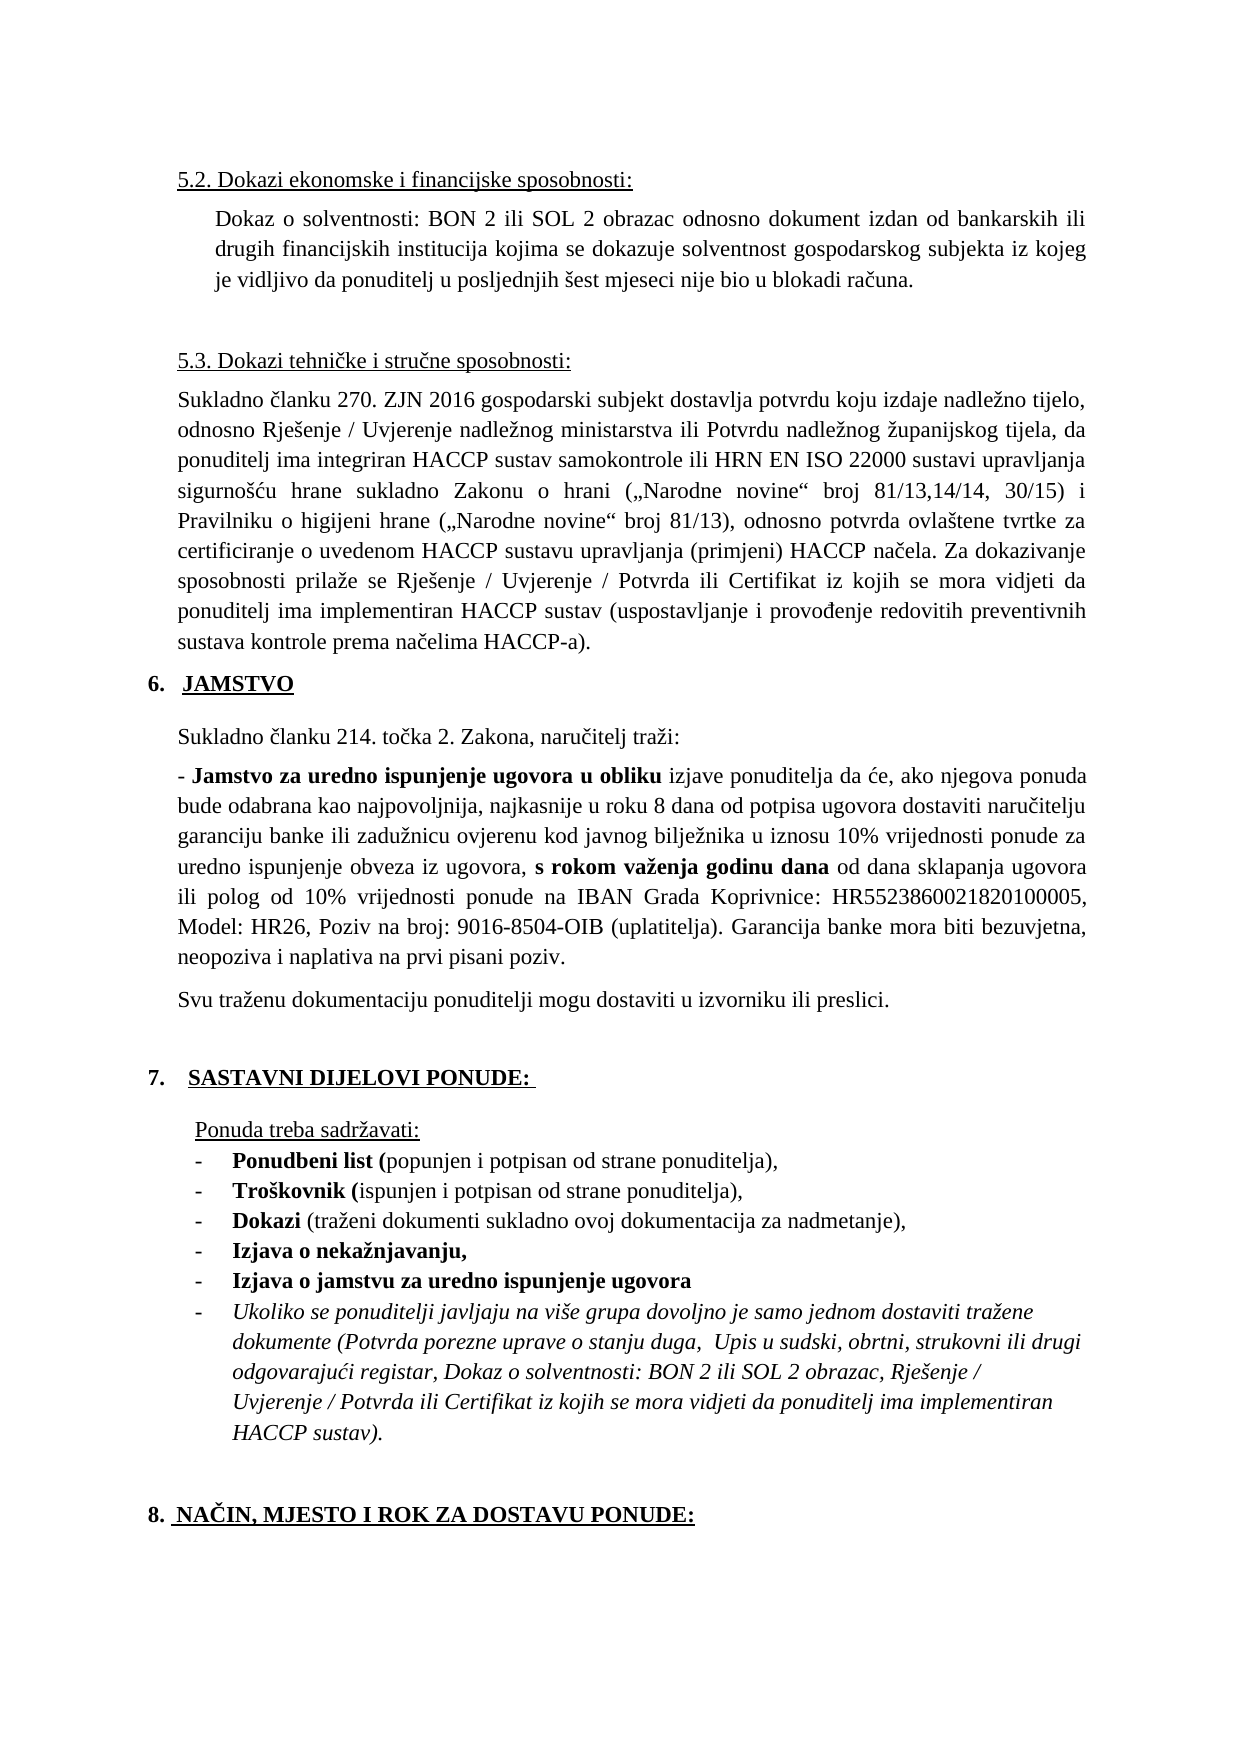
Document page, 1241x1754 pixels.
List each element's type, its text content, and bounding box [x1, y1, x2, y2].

list Dokazi (traženi dokumenti sukladno ovoj dokumentacija za nadmetanje), [194, 1207, 1087, 1233]
text 8. NAČIN, MJESTO I ROK ZA DOSTAVU PONUDE: [148, 1501, 1087, 1528]
text Ponuda treba sadržavati: [185, 1116, 1087, 1143]
list Izjava o nekažnjavanju, [194, 1237, 1087, 1264]
text 5.2. Dokazi ekonomske i financijske sposobnosti: [177, 166, 1087, 193]
list Izjava o jamstvu za uredno ispunjenje ugovora [194, 1267, 1087, 1294]
text Sukladno članku 214. točka 2. Zakona, naručitelj traži: [177, 723, 1087, 749]
list Ponudbeni list (popunjen i potpisan od strane ponuditelja), [194, 1147, 1087, 1173]
text 5.3. Dokazi tehničke i stručne sposobnosti: [177, 347, 1087, 374]
text Dokaz o solventnosti: BON 2 ili SOL 2 obrazac odnosno dokument izdan od bankarskih ili drugih financijskih institucija kojima se dokazuje solventnost gospodarskog subjekta iz kojeg je vidljivo da ponuditelj u posljednjih šest mjeseci nije bio u blokadi računa. [215, 205, 1087, 292]
list Troškovnik (ispunjen i potpisan od strane ponuditelja), [194, 1177, 1087, 1203]
list Ukoliko se ponuditelji javljaju na više grupa dovoljno je samo jednom dostaviti tražene dokumente (Potvrda porezne uprave o stanju duga, Upis u sudski, obrtni, strukovni ili drugi odgovarajući registar, Dokaz o solventnosti: BON 2 ili SOL 2 obrazac, Rješenje / Uvjerenje / Potvrda ili Certifikat iz kojih se mora vidjeti da ponuditelj ima implementiran HACCP sustav). [194, 1298, 1087, 1445]
text 7. SASTAVNI DIJELOVI PONUDE: [148, 1064, 1087, 1090]
text - Jamstvo za uredno ispunjenje ugovora u obliku izjave ponuditelja da će, ako njegova ponuda bude odabrana kao najpovoljnija, najkasnije u roku 8 dana od potpisa ugovora dostaviti naručitelju garanciju banke ili zadužnicu ovjerenu kod javnog bilježnika u iznosu 10% vrijednosti ponude za uredno ispunjenje obveza iz ugovora, s rokom važenja godinu dana od dana sklapanja ugovora ili polog od 10% vrijednosti ponude na IBAN Grada Koprivnice: HR5523860021820100005, Model: HR26, Poziv na broj: 9016-8504-OIB (uplatitelja). Garancija banke mora biti bezuvjetna, neopoziva i naplativa na prvi pisani poziv. [177, 762, 1087, 970]
text Svu traženu dokumentaciju ponuditelji mogu dostaviti u izvorniku ili preslici. [177, 986, 1087, 1012]
text Sukladno članku 270. ZJN 2016 gospodarski subjekt dostavlja potvrdu koju izdaje nadležno tijelo, odnosno Rješenje / Uvjerenje nadležnog ministarstva ili Potvrdu nadležnog županijskog tijela, da ponuditelj ima integriran HACCP sustav samokontrole ili HRN EN ISO 22000 sustavi upravljanja sigurnošću hrane sukladno Zakonu o hrani („Narodne novine“ broj 81/13,14/14, 30/15) i Pravilniku o higijeni hrane („Narodne novine“ broj 81/13), odnosno potvrda ovlaštene tvrtke za certificiranje o uvedenom HACCP sustavu upravljanja (primjeni) HACCP načela. Za dokazivanje sposobnosti prilaže se Rješenje / Uvjerenje / Potvrda ili Certifikat iz kojih se mora vidjeti da ponuditelj ima implementiran HACCP sustav (uspostavljanje i provođenje redovitih preventivnih sustava kontrole prema načelima HACCP-a). [177, 386, 1087, 654]
text 6. JAMSTVO [148, 671, 1087, 697]
